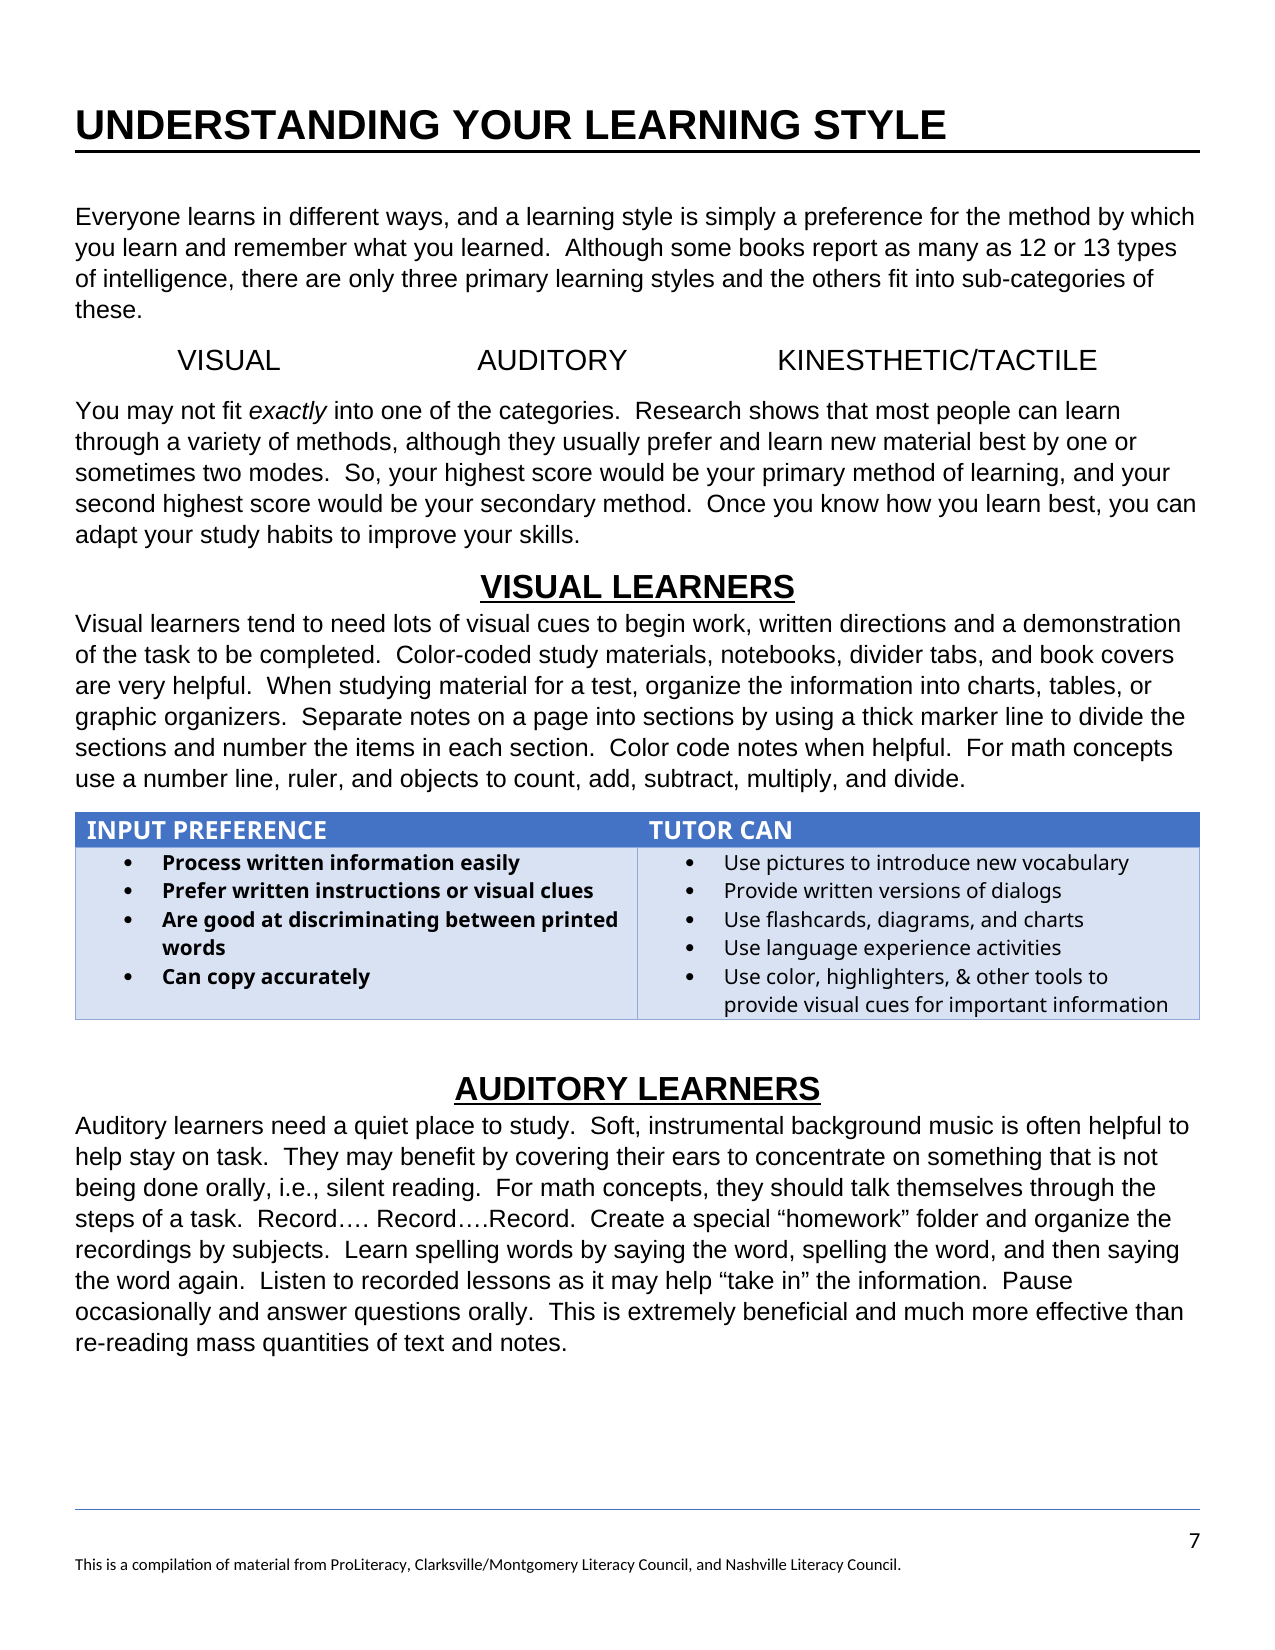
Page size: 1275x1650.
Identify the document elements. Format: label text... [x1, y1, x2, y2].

text VISUAL AUDITORY KINESTHETIC/TACTILE [75, 343, 1200, 376]
subtitle AUDITORY LEARNERS [75, 1069, 1200, 1108]
subtitle UNDERSTANDING YOUR LEARNING STYLE [75, 100, 1200, 150]
table_header TUTOR CAN [638, 813, 1199, 847]
text Visual learners tend to need lots of visual cues to begin work, written directions and a demonstration of the task to be completed. Color-coded study materials, notebooks, divider tabs, and book covers are very helpful. When studying material for a test, organize the information into charts, tables, or graphic organizers. Separate notes on a page into sections by using a thick marker line to divide the sections and number the items in each section. Color code notes when helpful. For math concepts use a number line, ruler, and objects to count, add, subtract, multiply, and divide. [75, 609, 1200, 793]
table_cell Process written information easily Prefer written instructions or visual clues Are good at discriminating between printed words Can copy accurately [76, 848, 637, 1019]
subtitle VISUAL LEARNERS [75, 567, 1200, 606]
text Auditory learners need a quiet place to study. Soft, instrumental background music is often helpful to help stay on task. They may benefit by covering their ears to concentrate on something that is not being done orally, i.e., silent reading. For math concepts, they should talk themselves through the steps of a task. Record…. Record….Record. Create a special “homework” folder and organize the recordings by subjects. Learn spelling words by saying the word, spelling the word, and then saying the word again. Listen to recorded lessons as it may help “take in” the information. Pause occasionally and answer questions orally. This is extremely beneficial and much more effective than re-reading mass quantities of text and notes. [75, 1111, 1200, 1357]
table_header INPUT PREFERENCE [76, 813, 637, 847]
text Everyone learns in different ways, and a learning style is simply a preference for the method by which you learn and remember what you learned. Although some books report as many as 12 or 13 types of intelligence, there are only three primary learning styles and the others fit into sub-categories of these. [75, 202, 1200, 324]
text You may not fit exactly into one of the categories. Research shows that most people can learn through a variety of methods, although they usually prefer and learn new material best by one or sometimes two modes. So, your highest score would be your primary method of learning, and your second highest score would be your secondary method. Once you know how you learn best, you can adapt your study habits to improve your skills. [75, 396, 1200, 548]
table_cell Use pictures to introduce new vocabulary Provide written versions of dialogs Use flashcards, diagrams, and charts Use language experience activities Use color, highlighters, & other tools to provide visual cues for important information [638, 848, 1199, 1019]
